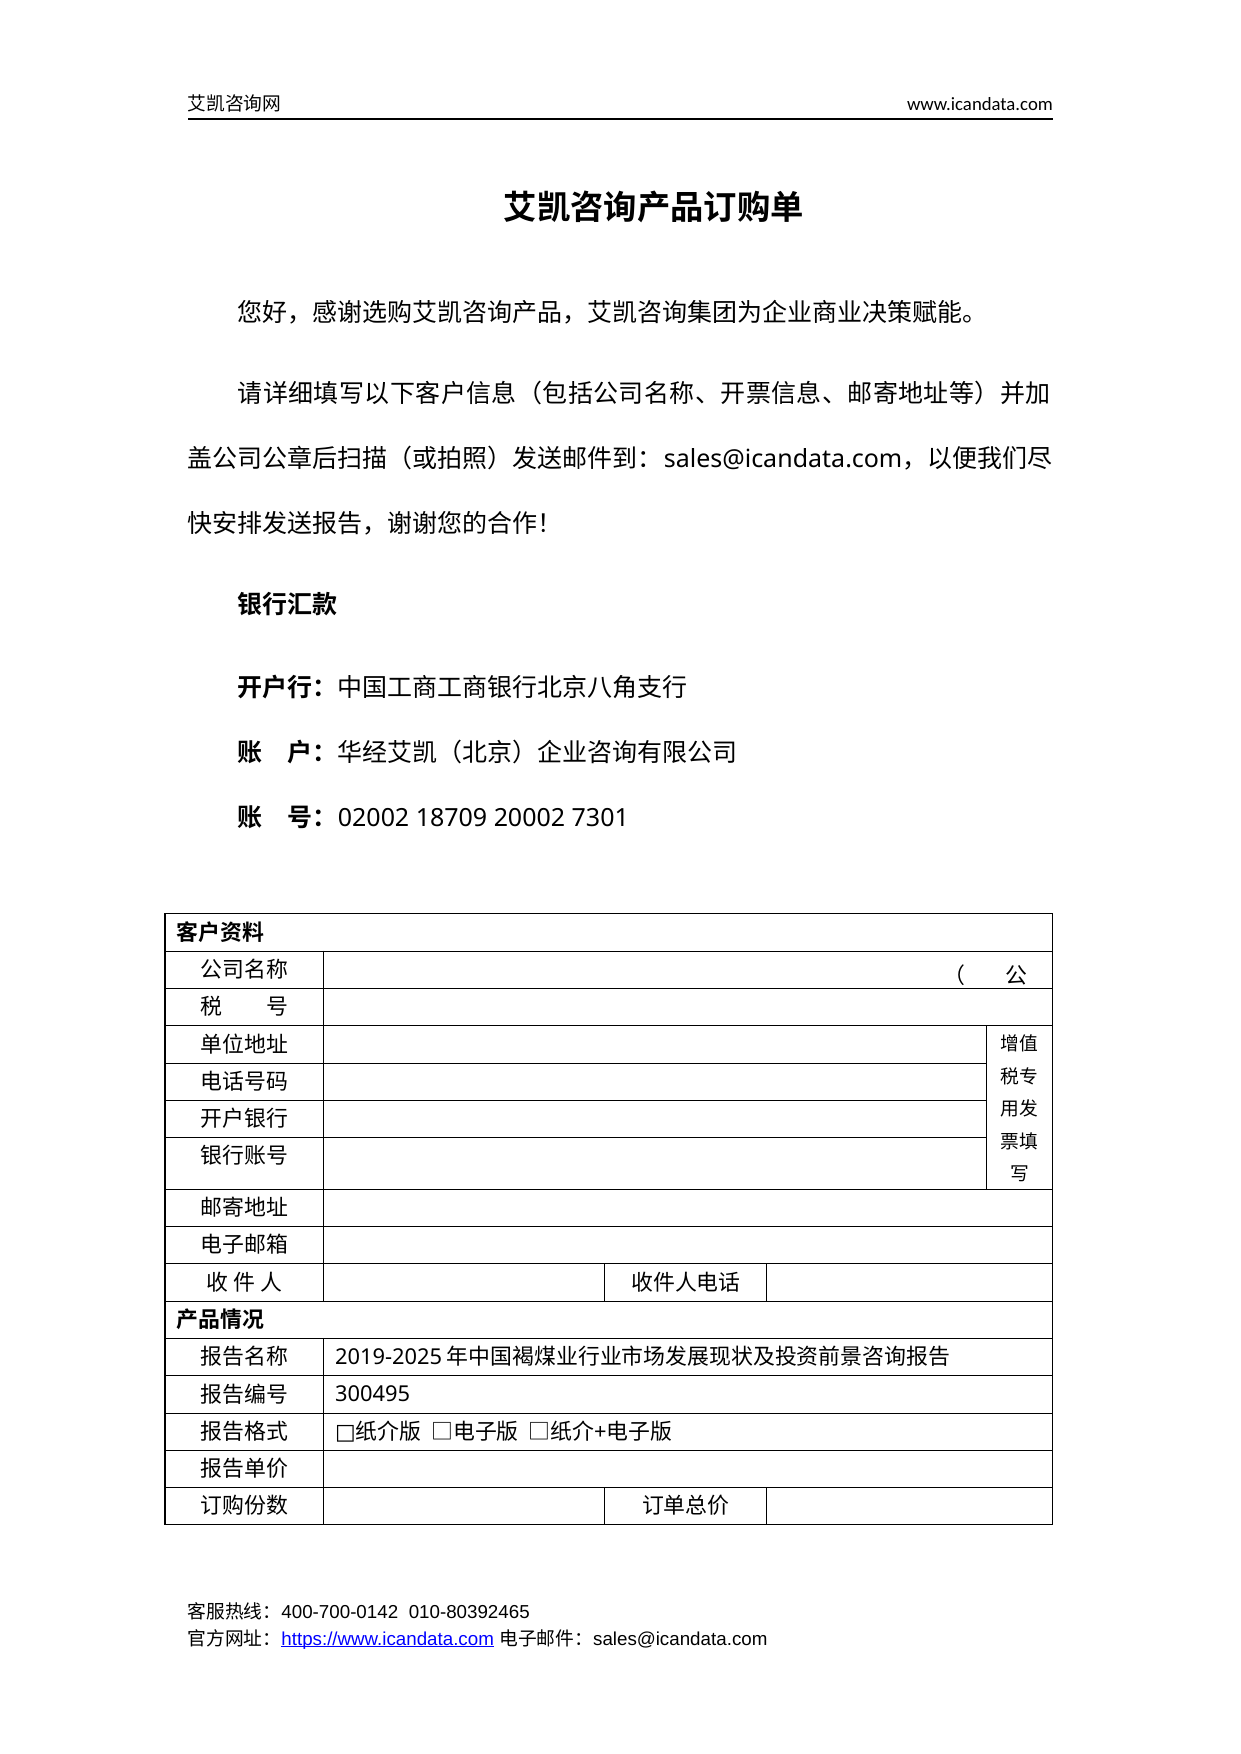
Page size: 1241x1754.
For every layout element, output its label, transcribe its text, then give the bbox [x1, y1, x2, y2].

table_cell 产品情况 [166, 1302, 1052, 1338]
text 银行汇款 [187, 570, 1053, 635]
table_cell 电子邮箱 [166, 1227, 323, 1263]
text 账 户：华经艾凯（北京）企业咨询有限公司 [187, 718, 1053, 783]
table_cell [324, 1026, 986, 1062]
table_cell 增值税专用发票填写 [987, 1026, 1052, 1189]
table_cell [767, 1264, 1052, 1301]
table_cell 报告编号 [166, 1376, 323, 1412]
table_cell 订单总价 [605, 1488, 766, 1524]
table_header 客户资料 [166, 914, 1052, 951]
table_cell □纸介版 □电子版 □纸介+电子版 [324, 1414, 1052, 1450]
table_cell 收 件 人 [166, 1264, 323, 1301]
table_cell 订购份数 [166, 1488, 323, 1524]
table_cell 银行账号 [166, 1138, 323, 1189]
table_cell [324, 1488, 604, 1524]
table_cell 税 号 [166, 989, 323, 1025]
table_cell 电话号码 [166, 1064, 323, 1100]
table_cell [324, 989, 1052, 1025]
table_cell 开户银行 [166, 1101, 323, 1137]
table_cell 公司名称 [166, 952, 323, 988]
table_cell [324, 1264, 604, 1301]
table_cell [324, 1064, 986, 1100]
table_cell 报告名称 [166, 1339, 323, 1375]
table_cell [324, 1451, 1052, 1487]
table_cell 邮寄地址 [166, 1190, 323, 1226]
table_cell 单位地址 [166, 1026, 323, 1062]
text 开户行：中国工商工商银行北京八角支行 [187, 653, 1053, 718]
text 账 号：02002 18709 20002 7301 [187, 783, 1053, 848]
table_cell [324, 1101, 986, 1137]
text 您好，感谢选购艾凯咨询产品，艾凯咨询集团为企业商业决策赋能。 [187, 278, 1053, 343]
table_cell [324, 952, 1052, 988]
table_cell [324, 1190, 1052, 1226]
table_cell [767, 1488, 1052, 1524]
table_cell 300495 [324, 1376, 1052, 1412]
table_cell [324, 1227, 1052, 1263]
table_cell 报告单价 [166, 1451, 323, 1487]
table_cell [324, 1138, 986, 1189]
text 艾凯咨询产品订购单 [187, 172, 1053, 237]
table_cell 2019-2025年中国褐煤业行业市场发展现状及投资前景咨询报告 [324, 1339, 1052, 1375]
table_cell 报告格式 [166, 1414, 323, 1450]
text 请详细填写以下客户信息（包括公司名称、开票信息、邮寄地址等）并加盖公司公章后扫描（或拍照）发送邮件到：sales@icandata.com，以便我们尽快安排发送报告，谢谢您的合作！ [187, 359, 1053, 554]
table_cell 收件人电话 [605, 1264, 766, 1301]
